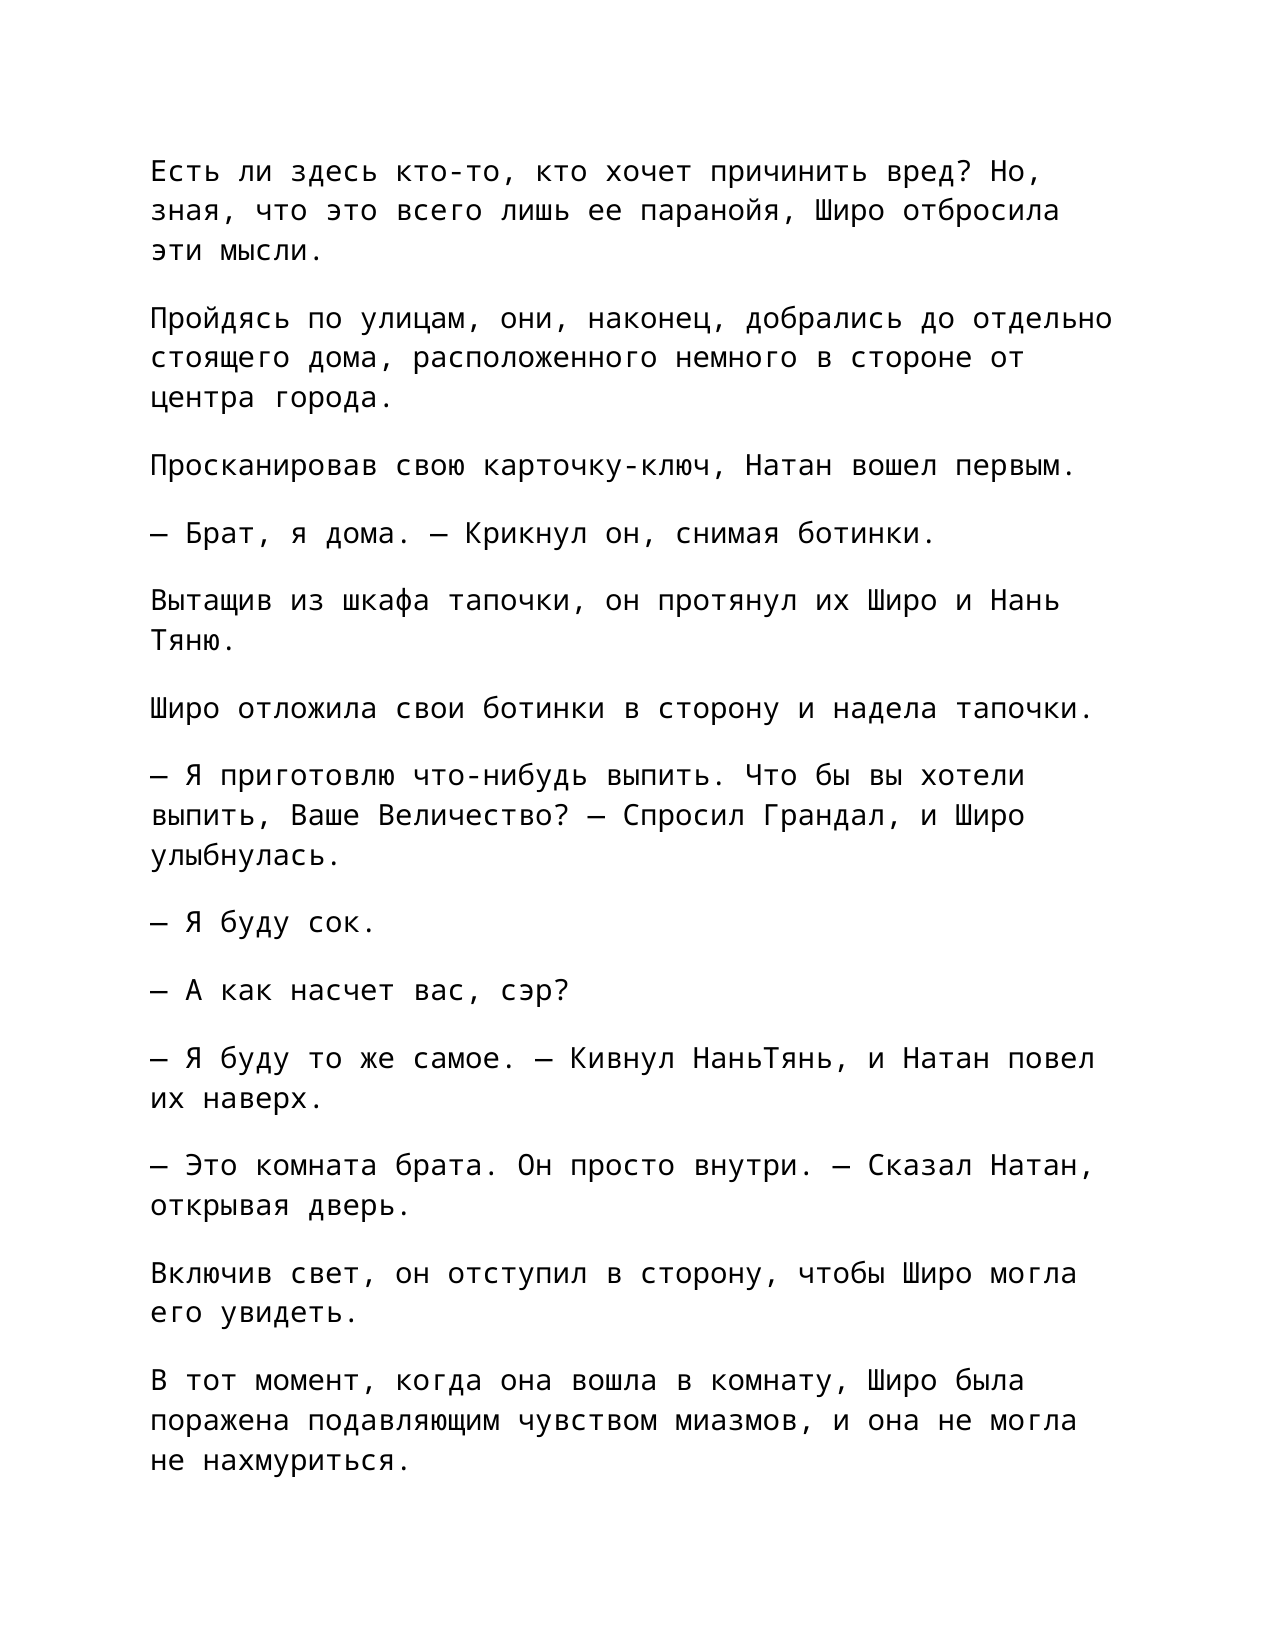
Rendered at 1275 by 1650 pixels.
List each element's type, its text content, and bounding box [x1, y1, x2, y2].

text В тот момент, когда она вошла в комнату, Широ была поражена подавляющим чувством миазмов, и она не могла не нахмуриться. [150, 1359, 1125, 1478]
text Широ отложила свои ботинки в сторону и надела тапочки. [150, 687, 1125, 727]
text Пройдясь по улицам, они, наконец, добрались до отдельно стоящего дома, расположенного немного в стороне от центра города. [150, 297, 1125, 416]
text — А как насчет вас, сэр? [150, 969, 1125, 1009]
text Просканировав свою карточку-ключ, Натан вошел первым. [150, 444, 1125, 484]
text Вытащив из шкафа тапочки, он протянул их Широ и Нань Тяню. [150, 579, 1125, 659]
text — Я приготовлю что-нибудь выпить. Что бы вы хотели выпить, Ваше Величество? — Спросил Грандал, и Широ улыбнулась. [150, 755, 1125, 874]
text — Я буду сок. [150, 902, 1125, 941]
text — Я буду то же самое. — Кивнул НаньТянь, и Натан повел их наверх. [150, 1037, 1125, 1117]
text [150, 150, 1125, 269]
text Включив свет, он отступил в сторону, чтобы Широ могла его увидеть. [150, 1252, 1125, 1331]
text — Брат, я дома. — Крикнул он, снимая ботинки. [150, 512, 1125, 552]
text — Это комната брата. Он просто внутри. — Сказал Натан, открывая дверь. [150, 1144, 1125, 1224]
